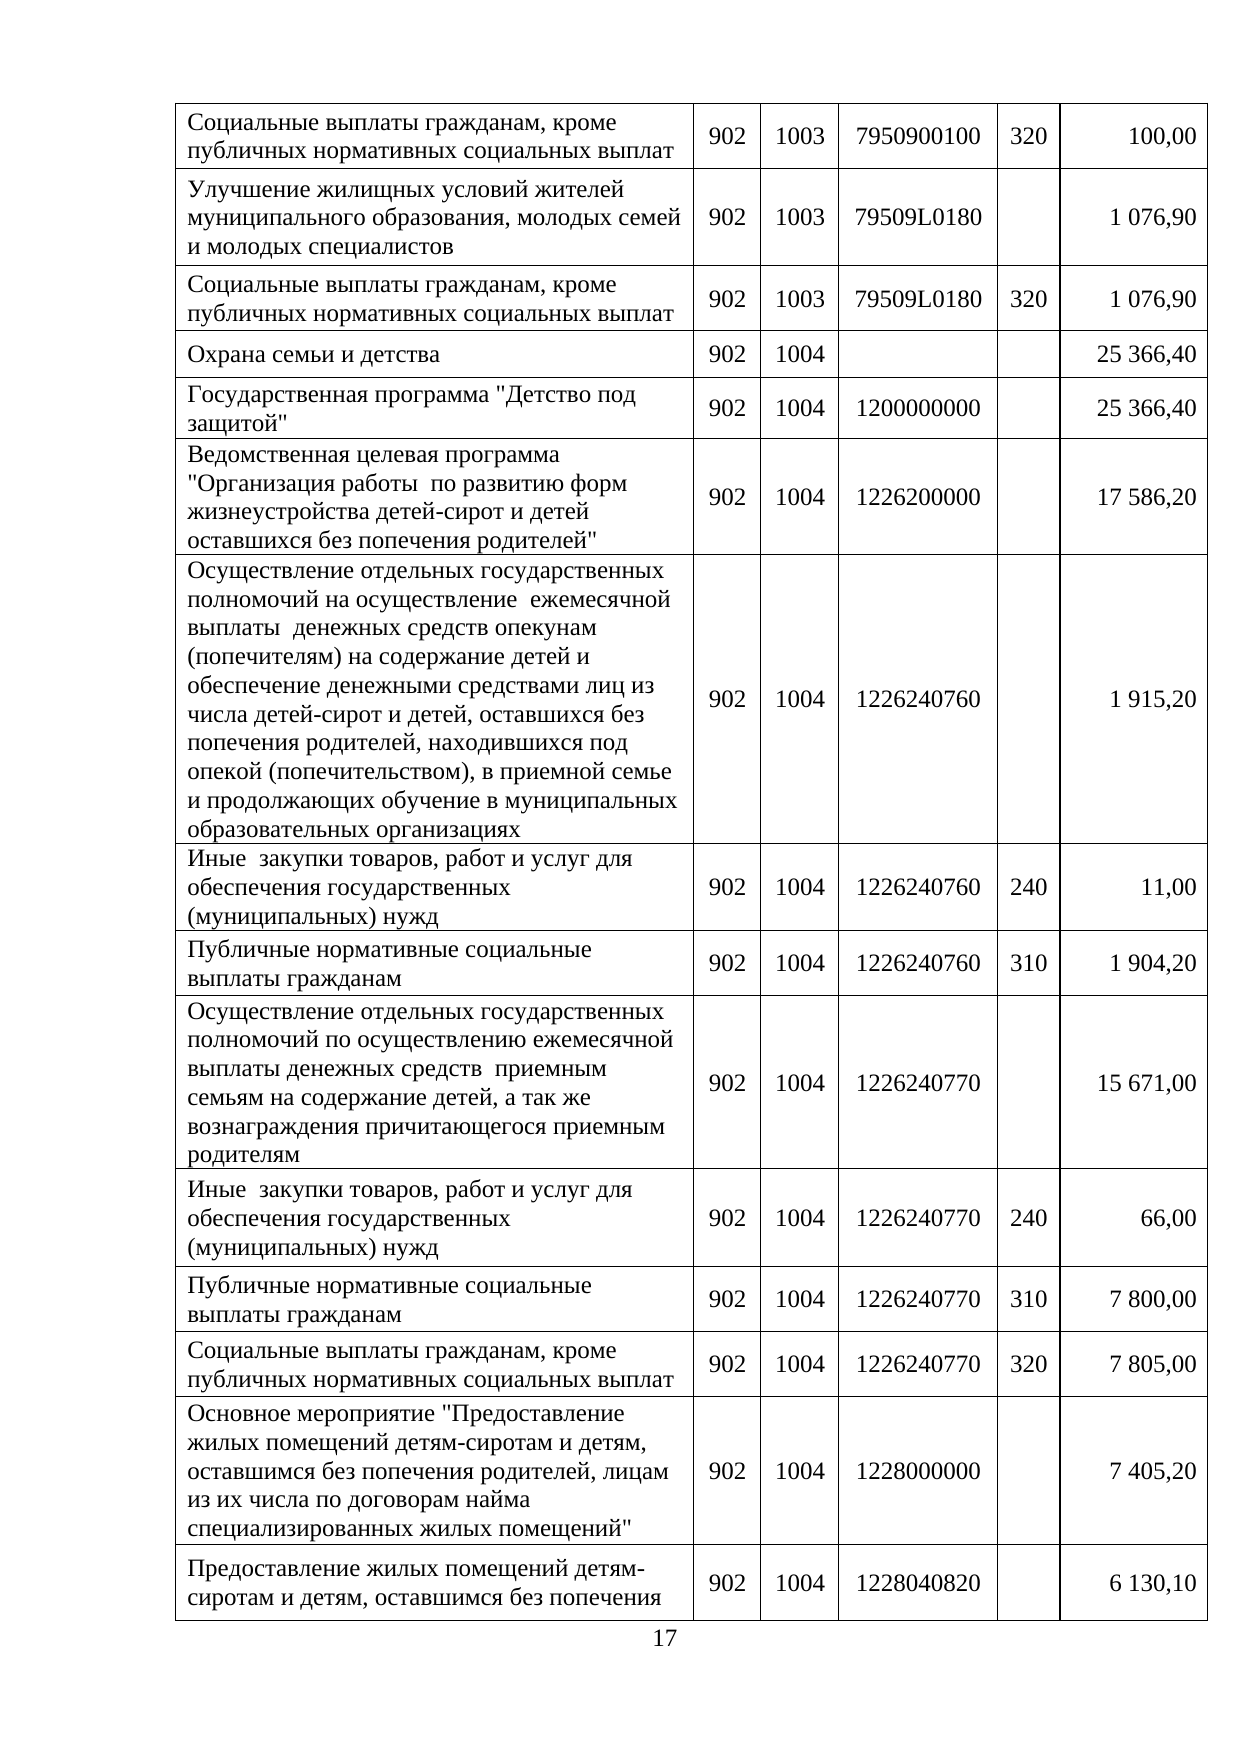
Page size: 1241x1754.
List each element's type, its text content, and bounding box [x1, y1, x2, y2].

table_cell Осуществление отдельных государственных полномочий на осуществление ежемесячной выплаты денежных средств опекунам (попечителям) на содержание детей и обеспечение денежными средствами лиц из числа детей-сирот и детей, оставшихся без попечения родителей, находившихся под опекой (попечительством), в приемной семье и продолжающих обучение в муниципальных образовательных организациях [176, 555, 693, 842]
table_cell 15 671,00 [1061, 996, 1207, 1168]
table_cell 7 405,20 [1061, 1397, 1207, 1543]
table_cell 1004 [761, 378, 838, 438]
table_cell 1 904,20 [1061, 931, 1207, 995]
table_cell 1226240770 [839, 996, 997, 1168]
table_cell 1226240760 [839, 555, 997, 842]
table_cell 902 [694, 378, 760, 438]
table_cell 1226240760 [839, 844, 997, 930]
table_cell 902 [694, 555, 760, 842]
table_cell [998, 1545, 1059, 1620]
table_cell 1226200000 [839, 439, 997, 554]
table_cell 1226240770 [839, 1332, 997, 1396]
table_cell 1004 [761, 931, 838, 995]
table_cell 1004 [761, 1169, 838, 1266]
table_cell 902 [694, 996, 760, 1168]
table_cell 902 [694, 1397, 760, 1543]
table_cell 1003 [761, 169, 838, 265]
table_cell 902 [694, 844, 760, 930]
table_cell 1226240760 [839, 931, 997, 995]
table_cell 17 586,20 [1061, 439, 1207, 554]
table_cell Иные закупки товаров, работ и услуг для обеспечения государственных (муниципальных) нужд [176, 844, 693, 930]
table_cell 1228040820 [839, 1545, 997, 1620]
table_cell Публичные нормативные социальные выплаты гражданам [176, 1267, 693, 1331]
table_cell 902 [694, 1169, 760, 1266]
table_cell 7950900100 [839, 104, 997, 167]
table_cell 1004 [761, 1545, 838, 1620]
table_cell 1 076,90 [1061, 266, 1207, 330]
table_cell 79509L0180 [839, 169, 997, 265]
table_cell [839, 331, 997, 377]
table_cell 902 [694, 1332, 760, 1396]
table_cell Основное мероприятие "Предоставление жилых помещений детям-сиротам и детям, оставшимся без попечения родителей, лицам из их числа по договорам найма специализированных жилых помещений" [176, 1397, 693, 1543]
table_cell 1004 [761, 844, 838, 930]
table_cell 11,00 [1061, 844, 1207, 930]
table_cell 320 [998, 1332, 1059, 1396]
table_cell Социальные выплаты гражданам, кроме публичных нормативных социальных выплат [176, 104, 693, 167]
table_cell 66,00 [1061, 1169, 1207, 1266]
table_cell 1228000000 [839, 1397, 997, 1543]
table_cell 7 805,00 [1061, 1332, 1207, 1396]
table_cell 902 [694, 931, 760, 995]
table_cell 1226240770 [839, 1267, 997, 1331]
table_cell [998, 996, 1059, 1168]
table_cell 100,00 [1061, 104, 1207, 167]
table_cell 25 366,40 [1061, 331, 1207, 377]
table_cell 1 915,20 [1061, 555, 1207, 842]
table_cell 320 [998, 104, 1059, 167]
table_cell 240 [998, 1169, 1059, 1266]
table_cell 902 [694, 331, 760, 377]
table_cell 1226240770 [839, 1169, 997, 1266]
table_cell Ведомственная целевая программа "Организация работы по развитию форм жизнеустройства детей-сирот и детей оставшихся без попечения родителей" [176, 439, 693, 554]
table_cell Публичные нормативные социальные выплаты гражданам [176, 931, 693, 995]
table_cell 320 [998, 266, 1059, 330]
table_cell Охрана семьи и детства [176, 331, 693, 377]
table_cell 1200000000 [839, 378, 997, 438]
table_cell Осуществление отдельных государственных полномочий по осуществлению ежемесячной выплаты денежных средств приемным семьям на содержание детей, а так же вознаграждения причитающегося приемным родителям [176, 996, 693, 1168]
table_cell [176, 1545, 693, 1620]
table_cell Государственная программа "Детство под защитой" [176, 378, 693, 438]
table_cell [998, 169, 1059, 265]
table_cell 7 800,00 [1061, 1267, 1207, 1331]
table_cell 902 [694, 266, 760, 330]
table_cell 902 [694, 1545, 760, 1620]
table_cell 1003 [761, 104, 838, 167]
table_cell 6 130,10 [1061, 1545, 1207, 1620]
table_cell 310 [998, 1267, 1059, 1331]
table_cell 240 [998, 844, 1059, 930]
table_cell 79509L0180 [839, 266, 997, 330]
table_cell 1004 [761, 1397, 838, 1543]
table_cell [998, 1397, 1059, 1543]
table_cell 1004 [761, 996, 838, 1168]
table_cell 310 [998, 931, 1059, 995]
table_cell 1004 [761, 1267, 838, 1331]
table_cell 902 [694, 104, 760, 167]
table_cell [998, 439, 1059, 554]
table_cell [998, 378, 1059, 438]
table_cell [998, 331, 1059, 377]
table_cell Иные закупки товаров, работ и услуг для обеспечения государственных (муниципальных) нужд [176, 1169, 693, 1266]
table_cell Социальные выплаты гражданам, кроме публичных нормативных социальных выплат [176, 266, 693, 330]
table_cell 1003 [761, 266, 838, 330]
table_cell 902 [694, 439, 760, 554]
table_cell Улучшение жилищных условий жителей муниципального образования, молодых семей и молодых специалистов [176, 169, 693, 265]
table_cell 1004 [761, 555, 838, 842]
table_cell 1004 [761, 1332, 838, 1396]
table_cell 25 366,40 [1061, 378, 1207, 438]
table_cell 902 [694, 1267, 760, 1331]
table_cell 1 076,90 [1061, 169, 1207, 265]
table_cell Социальные выплаты гражданам, кроме публичных нормативных социальных выплат [176, 1332, 693, 1396]
table_cell 1004 [761, 331, 838, 377]
table_cell [998, 555, 1059, 842]
table_cell 1004 [761, 439, 838, 554]
table_cell 902 [694, 169, 760, 265]
